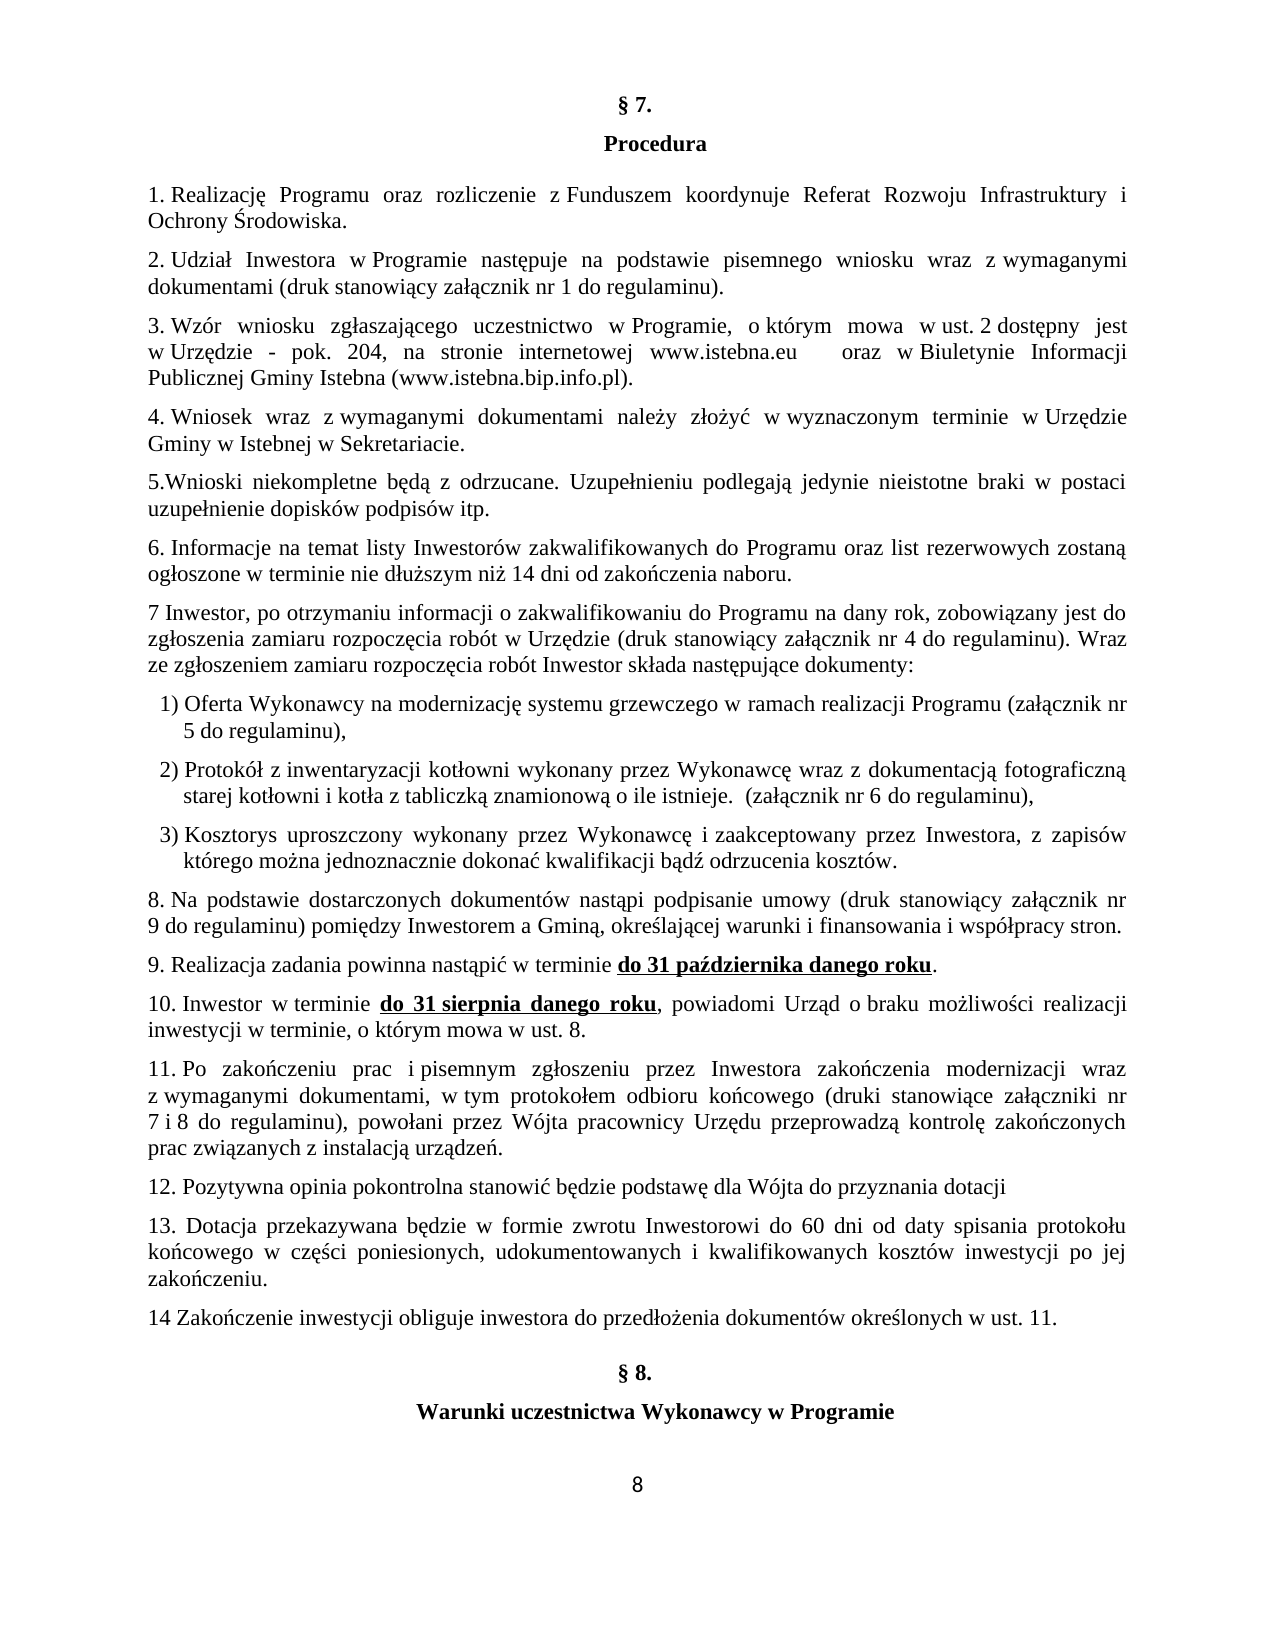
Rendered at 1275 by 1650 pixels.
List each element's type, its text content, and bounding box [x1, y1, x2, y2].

text 2) Protokół z inwentaryzacji kotłowni wykonany przez Wykonawcę wraz z dokumentacją fotograficzną starej kotłowni i kotła z tabliczką znamionową o ile istnieje. (załącznik nr 6 do regulaminu), [159, 756, 1127, 808]
text 12. Pozytywna opinia pokontrolna stanowić będzie podstawę dla Wójta do przyznania dotacji [148, 1173, 1127, 1199]
text Warunki uczestnictwa Wykonawcy w Programie [148, 1398, 1127, 1424]
text 7 Inwestor, po otrzymaniu informacji o zakwalifikowaniu do Programu na dany rok, zobowiązany jest do zgłoszenia zamiaru rozpoczęcia robót w Urzędzie (druk stanowiący załącznik nr 4 do regulaminu). Wraz ze zgłoszeniem zamiaru rozpoczęcia robót Inwestor składa następujące dokumenty: [148, 599, 1127, 678]
text 3) Kosztorys uproszczony wykonany przez Wykonawcę i zaakceptowany przez Inwestora, z zapisów którego można jednoznacznie dokonać kwalifikacji bądź odrzucenia kosztów. [159, 821, 1127, 873]
text 8. Na podstawie dostarczonych dokumentów nastąpi podpisanie umowy (druk stanowiący załącznik nr 9 do regulaminu) pomiędzy Inwestorem a Gminą, określającej warunki i finansowania i współpracy stron. [148, 886, 1127, 939]
text 3. Wzór wniosku zgłaszającego uczestnictwo w Programie, o którym mowa w ust. 2 dostępny jest w Urzędzie - pok. 204, na stronie internetowej www.istebna.eu oraz w Biuletynie Informacji Publicznej Gminy Istebna (www.istebna.bip.info.pl). [148, 312, 1127, 391]
text § 8. [148, 1359, 1127, 1386]
text 6. Informacje na temat listy Inwestorów zakwalifikowanych do Programu oraz list rezerwowych zostaną ogłoszone w terminie nie dłuższym niż 14 dni od zakończenia naboru. [148, 534, 1127, 586]
text 14 Zakończenie inwestycji obliguje inwestora do przedłożenia dokumentów określonych w ust. 11. [148, 1304, 1127, 1330]
text 9. Realizacja zadania powinna nastąpić w terminie do 31 października danego roku. [148, 951, 1127, 978]
text 13. Dotacja przekazywana będzie w formie zwrotu Inwestorowi do 60 dni od daty spisania protokołu końcowego w części poniesionych, udokumentowanych i kwalifikowanych kosztów inwestycji po jej zakończeniu. [148, 1212, 1127, 1291]
text Procedura [148, 130, 1127, 156]
text 2. Udział Inwestora w Programie następuje na podstawie pisemnego wniosku wraz z wymaganymi dokumentami (druk stanowiący załącznik nr 1 do regulaminu). [148, 246, 1127, 299]
text 1. Realizację Programu oraz rozliczenie z Funduszem koordynuje Referat Rozwoju Infrastruktury i Ochrony Środowiska. [148, 181, 1127, 234]
text 11. Po zakończeniu prac i pisemnym zgłoszeniu przez Inwestora zakończenia modernizacji wraz z wymaganymi dokumentami, w tym protokołem odbioru końcowego (druki stanowiące załączniki nr 7 i 8 do regulaminu), powołani przez Wójta pracownicy Urzędu przeprowadzą kontrolę zakończonych prac związanych z instalacją urządzeń. [148, 1055, 1127, 1161]
text 4. Wniosek wraz z wymaganymi dokumentami należy złożyć w wyznaczonym terminie w Urzędzie Gminy w Istebnej w Sekretariacie. [148, 403, 1127, 456]
text 5.Wnioski niekompletne będą z odrzucane. Uzupełnieniu podlegają jedynie nieistotne braki w postaci uzupełnienie dopisków podpisów itp. [148, 468, 1127, 521]
text § 7. [148, 91, 1127, 117]
text 1) Oferta Wykonawcy na modernizację systemu grzewczego w ramach realizacji Programu (załącznik nr 5 do regulaminu), [159, 690, 1127, 743]
text 10. Inwestor w terminie do 31 sierpnia danego roku, powiadomi Urząd o braku możliwości realizacji inwestycji w terminie, o którym mowa w ust. 8. [148, 990, 1127, 1043]
